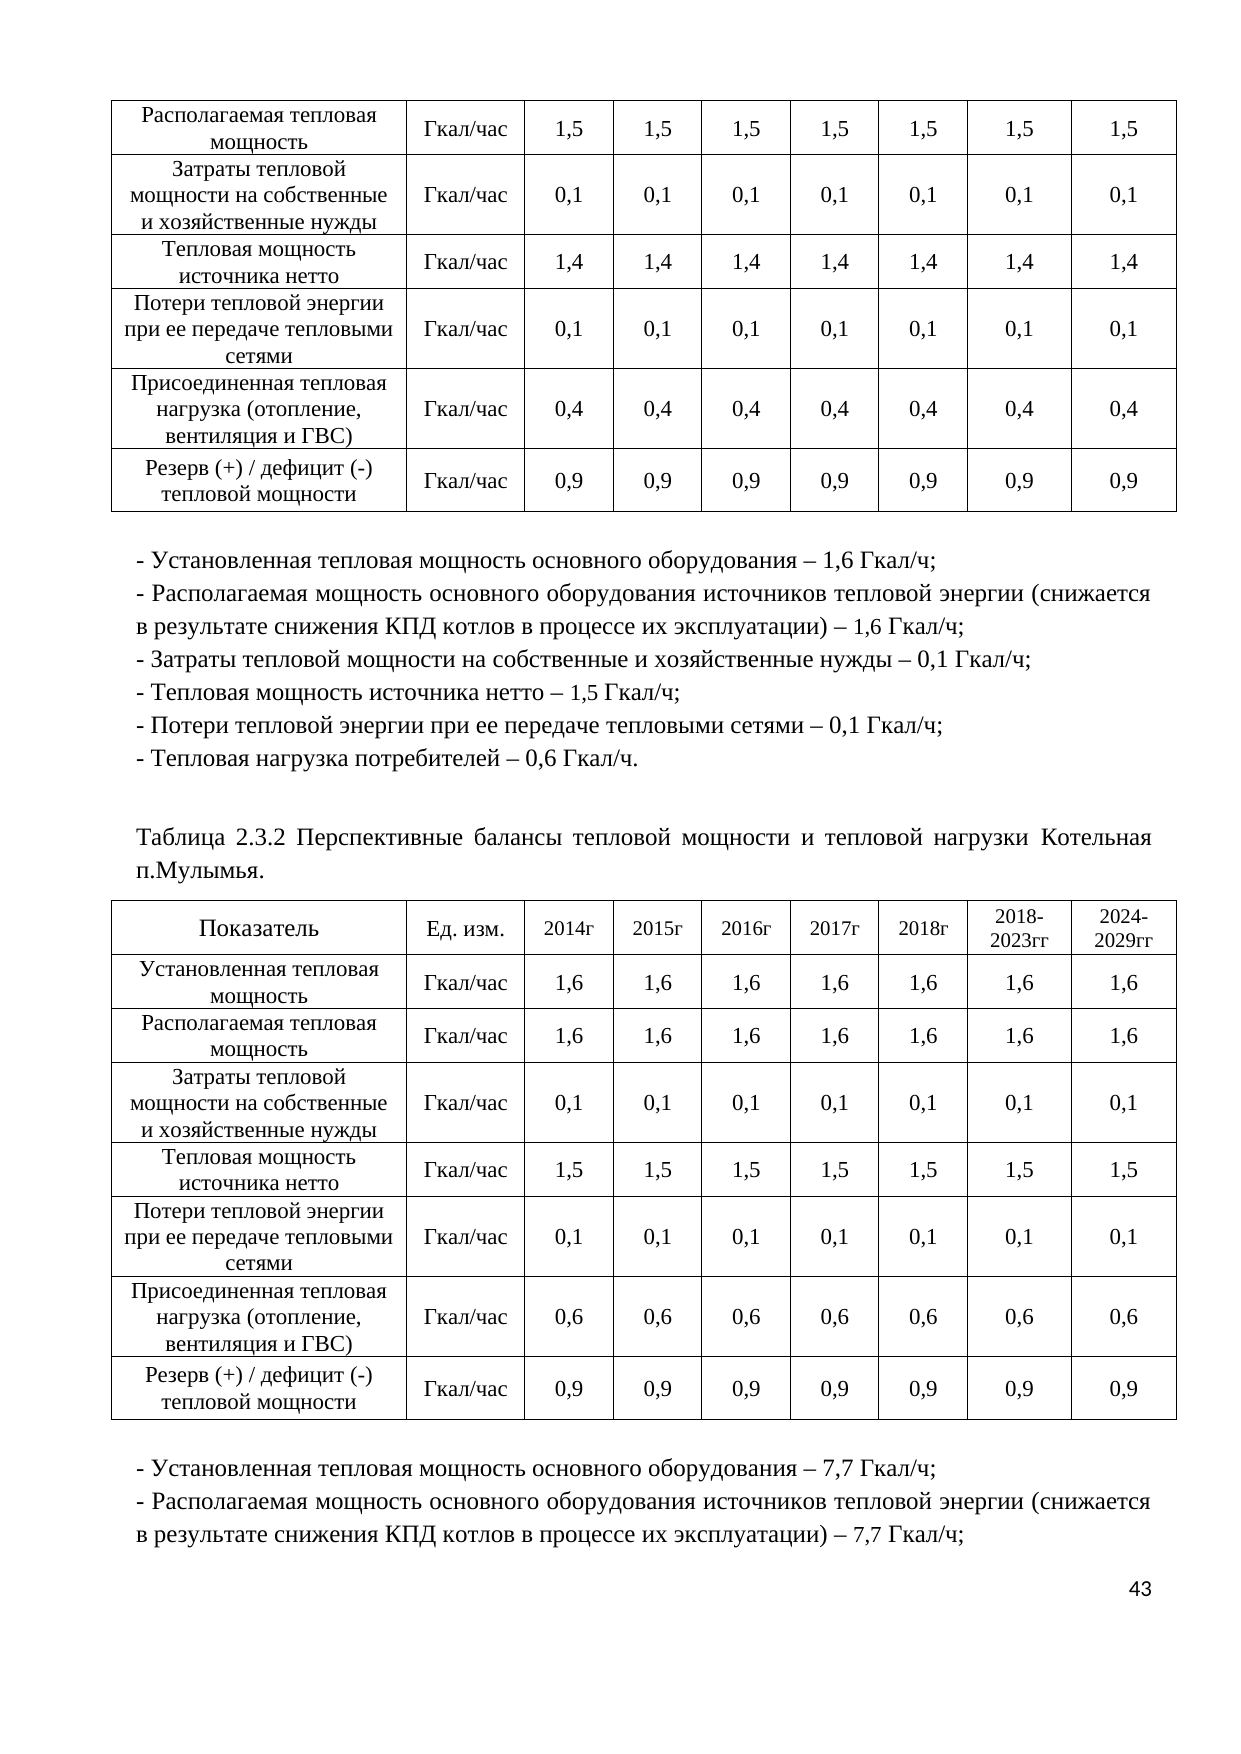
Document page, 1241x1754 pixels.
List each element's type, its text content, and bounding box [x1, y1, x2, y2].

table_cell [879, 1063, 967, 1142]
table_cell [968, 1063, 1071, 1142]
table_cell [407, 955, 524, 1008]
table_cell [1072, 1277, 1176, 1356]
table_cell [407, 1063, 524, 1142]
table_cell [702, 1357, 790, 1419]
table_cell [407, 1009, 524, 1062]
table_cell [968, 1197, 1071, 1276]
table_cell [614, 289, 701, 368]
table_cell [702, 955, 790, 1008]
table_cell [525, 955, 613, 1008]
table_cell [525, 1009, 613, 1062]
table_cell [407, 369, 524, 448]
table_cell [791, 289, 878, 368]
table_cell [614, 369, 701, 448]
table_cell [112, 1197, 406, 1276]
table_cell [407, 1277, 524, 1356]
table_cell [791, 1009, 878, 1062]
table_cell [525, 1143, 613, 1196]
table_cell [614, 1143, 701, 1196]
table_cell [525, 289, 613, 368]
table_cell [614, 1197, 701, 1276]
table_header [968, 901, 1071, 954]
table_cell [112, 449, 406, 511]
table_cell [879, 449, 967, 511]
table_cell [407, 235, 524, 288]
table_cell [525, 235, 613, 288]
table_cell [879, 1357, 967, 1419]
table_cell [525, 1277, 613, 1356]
text - Располагаемая мощность основного оборудования источников тепловой энергии (снижается в результате снижения КПД котлов в процессе их эксплуатации) – 1,6 Гкал/ч; [136, 578, 1152, 640]
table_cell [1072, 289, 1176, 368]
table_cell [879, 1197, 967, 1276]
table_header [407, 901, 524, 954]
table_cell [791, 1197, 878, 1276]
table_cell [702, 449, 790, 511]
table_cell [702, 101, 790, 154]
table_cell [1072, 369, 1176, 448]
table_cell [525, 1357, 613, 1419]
text - Установленная тепловая мощность основного оборудования – 1,6 Гкал/ч; [136, 545, 1152, 574]
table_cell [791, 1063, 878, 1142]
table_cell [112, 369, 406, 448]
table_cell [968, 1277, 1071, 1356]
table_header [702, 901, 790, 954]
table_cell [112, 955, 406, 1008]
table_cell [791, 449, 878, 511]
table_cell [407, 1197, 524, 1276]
text - Затраты тепловой мощности на собственные и хозяйственные нужды – 0,1 Гкал/ч; [136, 644, 1152, 673]
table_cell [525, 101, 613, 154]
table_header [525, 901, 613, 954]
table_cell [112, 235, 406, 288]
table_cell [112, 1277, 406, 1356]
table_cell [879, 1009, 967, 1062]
text Таблица 2.3.2 Перспективные балансы тепловой мощности и тепловой нагрузки Котельная п.Мулымья. [136, 822, 1152, 883]
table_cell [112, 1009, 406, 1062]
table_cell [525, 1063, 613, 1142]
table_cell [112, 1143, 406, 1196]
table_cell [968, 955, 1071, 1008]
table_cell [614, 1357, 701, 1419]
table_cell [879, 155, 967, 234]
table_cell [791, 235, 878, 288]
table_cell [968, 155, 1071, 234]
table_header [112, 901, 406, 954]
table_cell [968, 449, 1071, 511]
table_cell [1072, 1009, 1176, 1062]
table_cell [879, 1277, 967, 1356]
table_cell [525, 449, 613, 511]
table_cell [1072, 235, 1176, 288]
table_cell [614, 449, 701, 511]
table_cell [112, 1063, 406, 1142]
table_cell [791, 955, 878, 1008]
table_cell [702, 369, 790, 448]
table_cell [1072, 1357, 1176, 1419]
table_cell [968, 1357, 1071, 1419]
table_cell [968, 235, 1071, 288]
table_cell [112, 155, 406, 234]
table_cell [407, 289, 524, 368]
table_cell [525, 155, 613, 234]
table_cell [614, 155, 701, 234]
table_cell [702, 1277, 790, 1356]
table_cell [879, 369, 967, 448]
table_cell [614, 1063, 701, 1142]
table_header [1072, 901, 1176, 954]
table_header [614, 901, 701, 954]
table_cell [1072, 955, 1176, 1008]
text - Располагаемая мощность основного оборудования источников тепловой энергии (снижается в результате снижения КПД котлов в процессе их эксплуатации) – 7,7 Гкал/ч; [136, 1486, 1152, 1547]
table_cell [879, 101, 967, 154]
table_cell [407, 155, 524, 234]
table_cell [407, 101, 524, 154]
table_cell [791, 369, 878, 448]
text - Тепловая нагрузка потребителей – 0,6 Гкал/ч. [136, 743, 1152, 772]
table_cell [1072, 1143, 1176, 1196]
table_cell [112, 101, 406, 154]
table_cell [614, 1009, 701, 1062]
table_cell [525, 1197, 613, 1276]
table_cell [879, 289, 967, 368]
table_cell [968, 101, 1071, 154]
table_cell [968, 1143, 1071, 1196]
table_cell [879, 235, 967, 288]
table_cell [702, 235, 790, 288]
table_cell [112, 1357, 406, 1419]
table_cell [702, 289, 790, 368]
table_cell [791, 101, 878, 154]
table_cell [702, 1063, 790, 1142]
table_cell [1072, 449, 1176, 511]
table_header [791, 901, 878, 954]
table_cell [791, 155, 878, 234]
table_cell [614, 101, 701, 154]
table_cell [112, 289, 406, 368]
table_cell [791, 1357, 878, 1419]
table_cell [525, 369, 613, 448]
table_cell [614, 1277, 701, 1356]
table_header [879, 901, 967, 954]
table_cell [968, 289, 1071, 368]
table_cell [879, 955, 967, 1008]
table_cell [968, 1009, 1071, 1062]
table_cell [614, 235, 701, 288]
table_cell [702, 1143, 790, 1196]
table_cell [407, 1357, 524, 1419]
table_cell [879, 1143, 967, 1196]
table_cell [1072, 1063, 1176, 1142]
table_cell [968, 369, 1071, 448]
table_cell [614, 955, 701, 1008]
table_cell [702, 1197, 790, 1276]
text - Потери тепловой энергии при ее передаче тепловыми сетями – 0,1 Гкал/ч; [136, 710, 1152, 739]
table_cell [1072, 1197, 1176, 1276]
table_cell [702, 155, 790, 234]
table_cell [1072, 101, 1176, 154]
text - Установленная тепловая мощность основного оборудования – 7,7 Гкал/ч; [136, 1453, 1152, 1481]
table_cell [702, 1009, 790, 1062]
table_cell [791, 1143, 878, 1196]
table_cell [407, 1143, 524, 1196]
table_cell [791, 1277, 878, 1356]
text - Тепловая мощность источника нетто – 1,5 Гкал/ч; [136, 677, 1152, 706]
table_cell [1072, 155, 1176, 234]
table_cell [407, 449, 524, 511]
